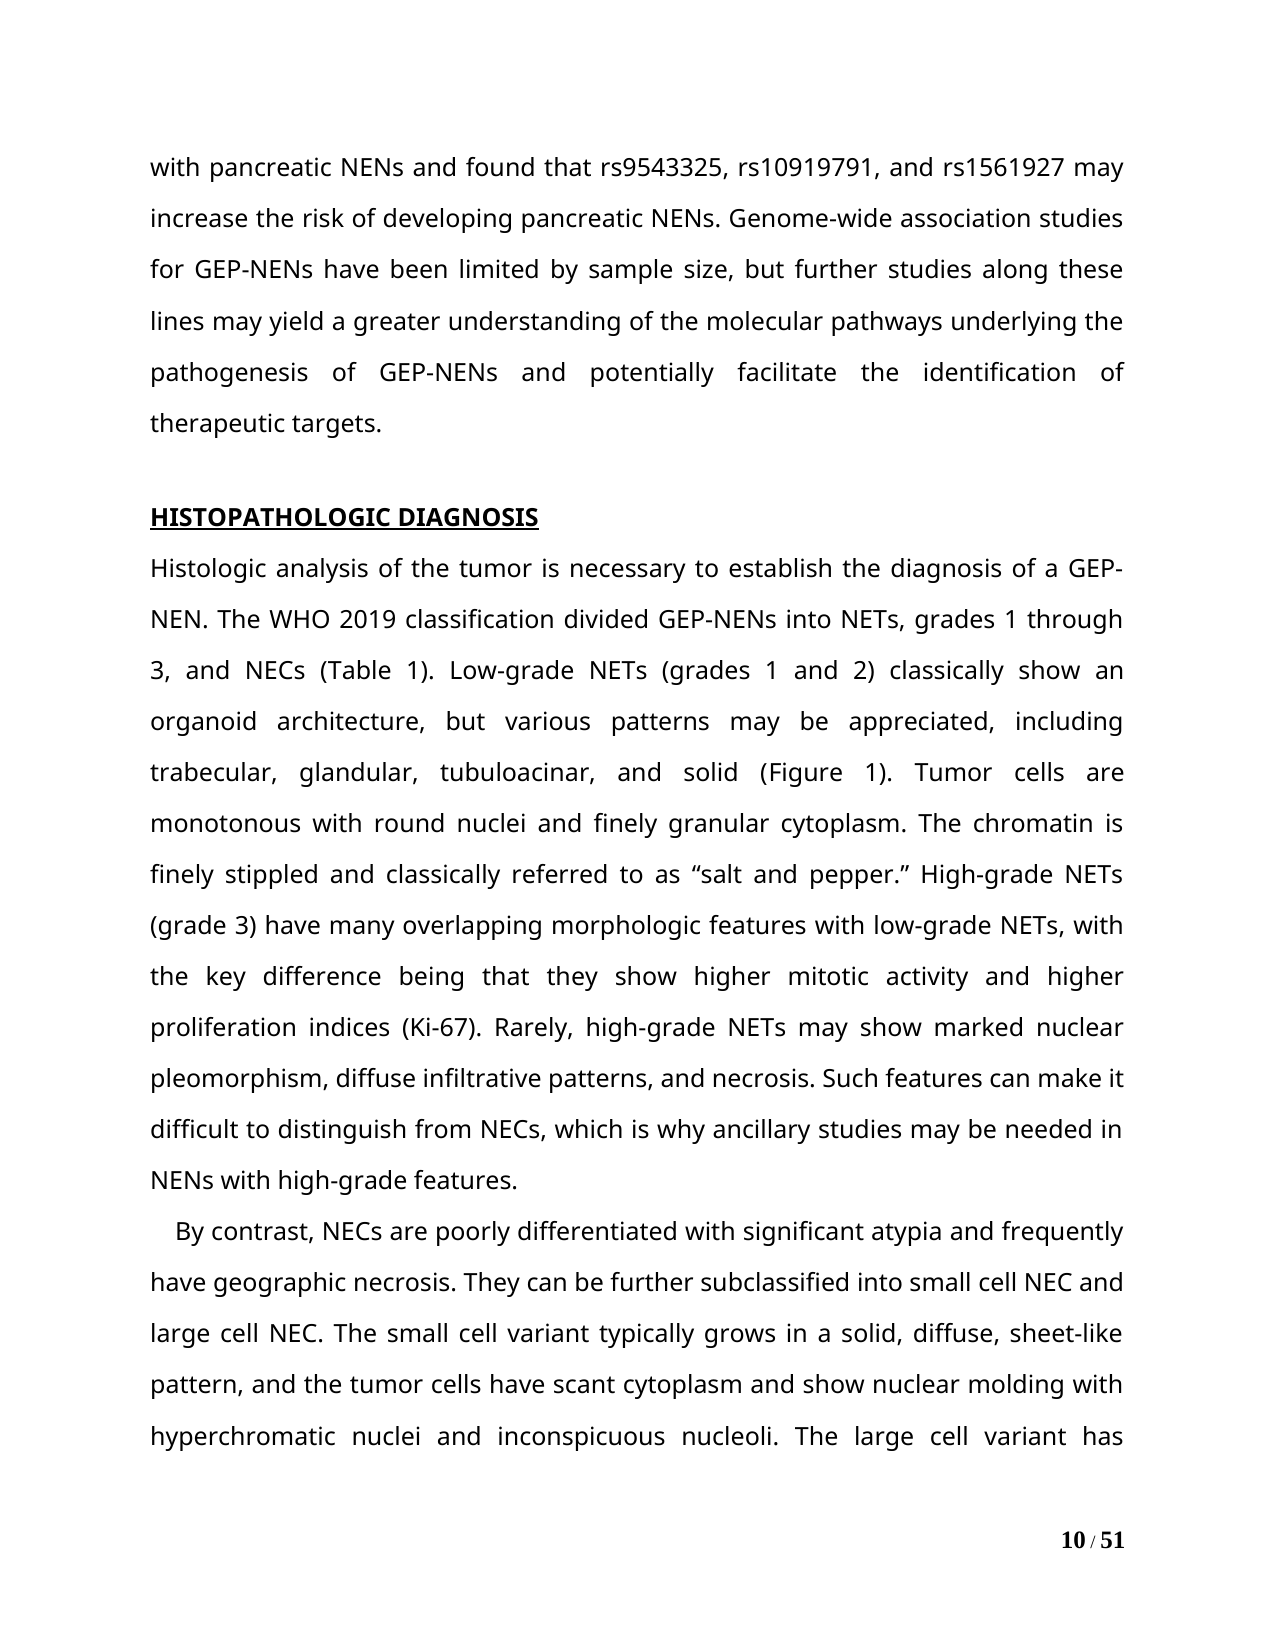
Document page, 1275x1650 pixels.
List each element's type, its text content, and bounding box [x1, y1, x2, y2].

text Histologic analysis of the tumor is necessary to establish the diagnosis of a GEP-NEN. The WHO 2019 classification divided GEP-NENs into NETs, grades 1 through 3, and NECs (Table 1). Low-grade NETs (grades 1 and 2) classically show an organoid architecture, but various patterns may be appreciated, including trabecular, glandular, tubuloacinar, and solid (Figure 1). Tumor cells are monotonous with round nuclei and finely granular cytoplasm. The chromatin is finely stippled and classically referred to as “salt and pepper.” High-grade NETs (grade 3) have many overlapping morphologic features with low-grade NETs, with the key difference being that they show higher mitotic activity and higher proliferation indices (Ki-67). Rarely, high-grade NETs may show marked nuclear pleomorphism, diffuse infiltrative patterns, and necrosis. Such features can make it difficult to distinguish from NECs, which is why ancillary studies may be needed in NENs with high-grade features. [150, 550, 1125, 1197]
text HISTOPATHOLOGIC DIAGNOSIS [150, 499, 1125, 533]
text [150, 150, 1125, 439]
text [150, 1214, 1125, 1452]
